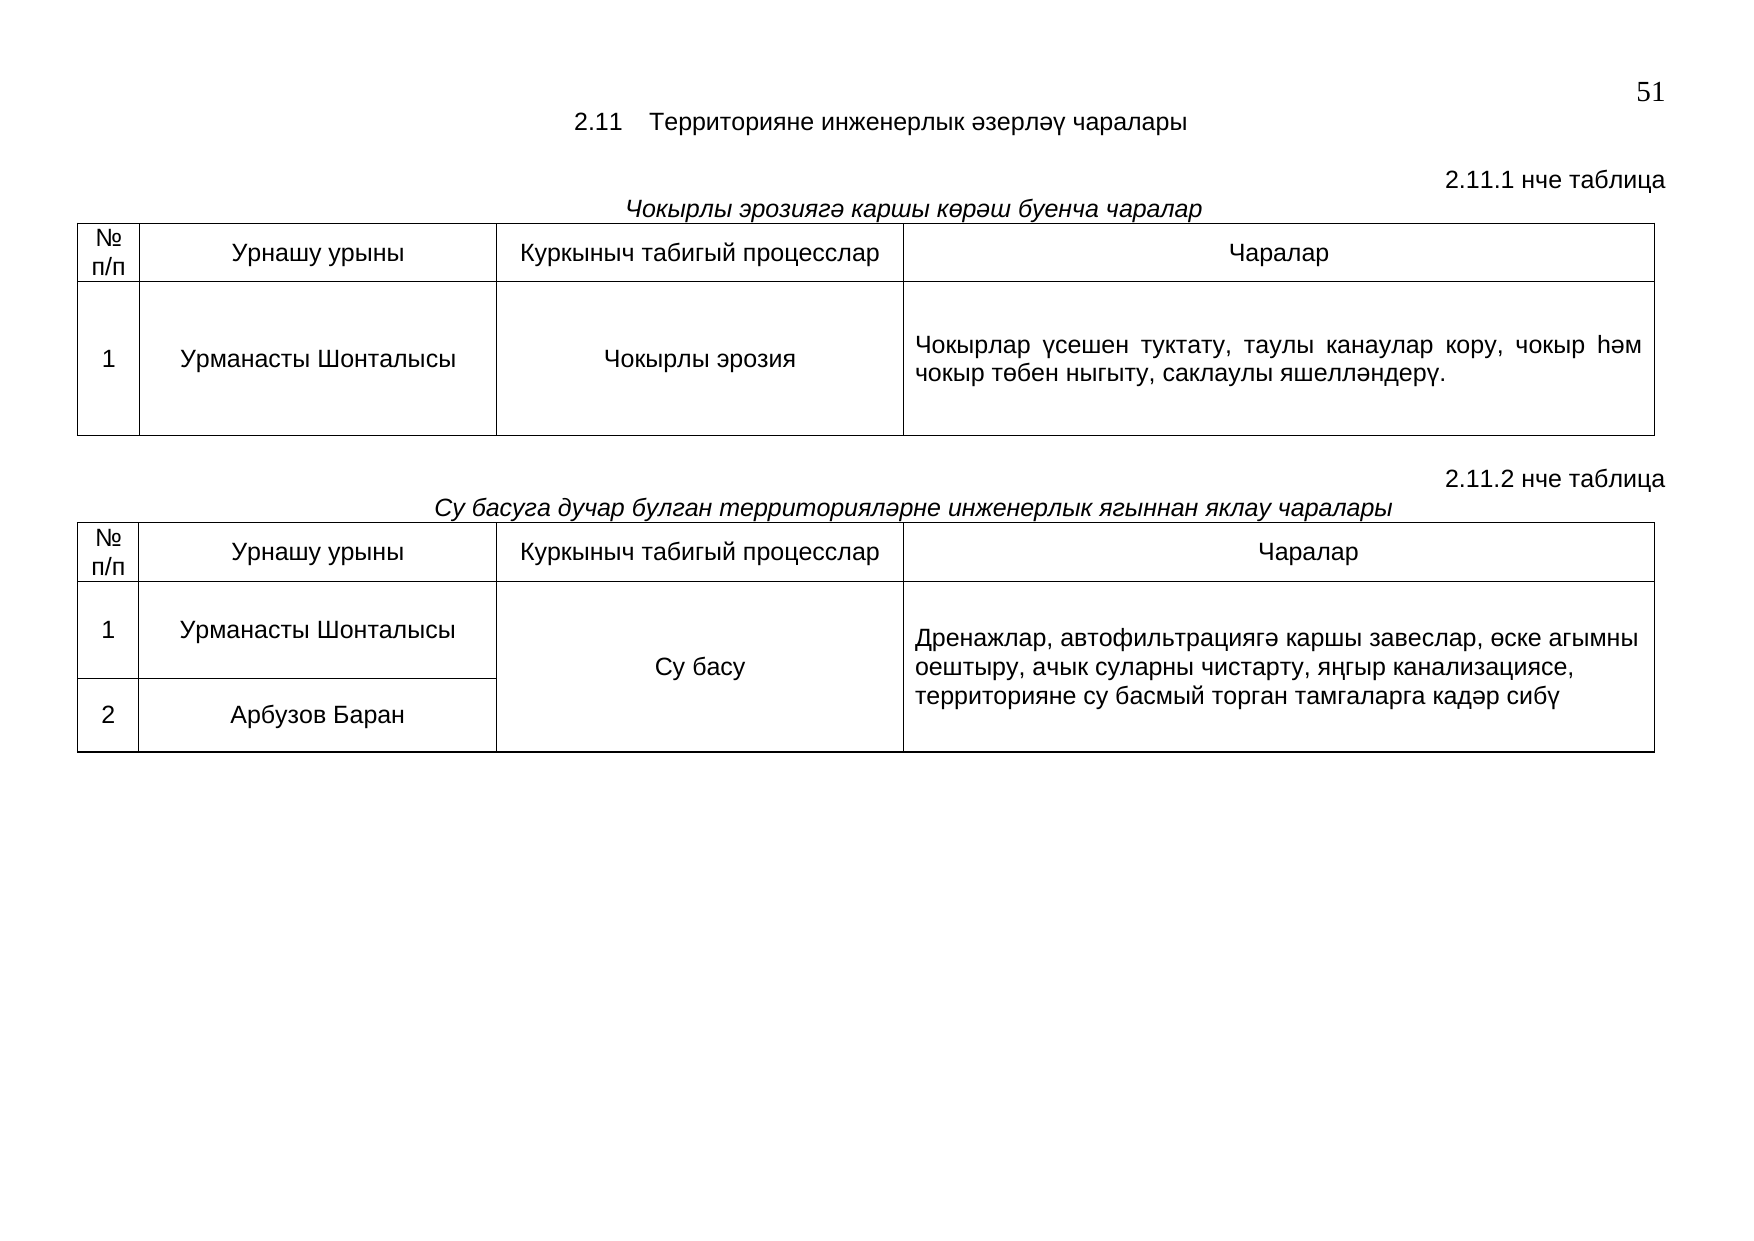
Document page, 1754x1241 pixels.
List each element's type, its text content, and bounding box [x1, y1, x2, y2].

table_header Чаралар [904, 523, 1654, 581]
subtitle Территорияне инженерлык әзерләү чаралары [96, 107, 1665, 136]
table_cell Чокырлы эрозия [497, 282, 903, 435]
table_cell Су басу [497, 582, 903, 751]
table_cell Дренажлар, автофильтрациягә каршы завеслар, өске агымны оештыру, ачык суларны чистарту, яңгыр канализациясе, территорияне су басмый торган тамгаларга кадәр сибү [904, 582, 1654, 751]
text 2.11.1 нче таблица [89, 165, 1665, 194]
table_cell 1 [78, 282, 139, 435]
table_header Чаралар [904, 224, 1654, 281]
table_cell Урманасты Шонталысы [140, 282, 496, 435]
text 2.11.2 нче таблица [89, 464, 1665, 493]
table_cell Арбузов Баран [139, 679, 496, 751]
text Чокырлы эрозиягә каршы көрәш буенча чаралар [89, 194, 1665, 222]
table_cell Урманасты Шонталысы [139, 582, 496, 677]
table_cell 2 [78, 679, 138, 751]
table_header Куркыныч табигый процесслар [497, 523, 903, 581]
table_header Урнашу урыны [139, 523, 496, 581]
table_cell 1 [78, 582, 138, 677]
table_header № п/п [78, 224, 139, 281]
table_header Урнашу урыны [140, 224, 496, 281]
table_header № п/п [78, 523, 138, 581]
table_header Куркыныч табигый процесслар [497, 224, 903, 281]
table_cell Чокырлар үсешен туктату, таулы канаулар кору, чокыр һәм чокыр төбен ныгыту, саклаулы яшелләндерү. [904, 282, 1654, 435]
text Су басуга дучар булган территорияләрне инженерлык ягыннан яклау чаралары [89, 493, 1665, 522]
